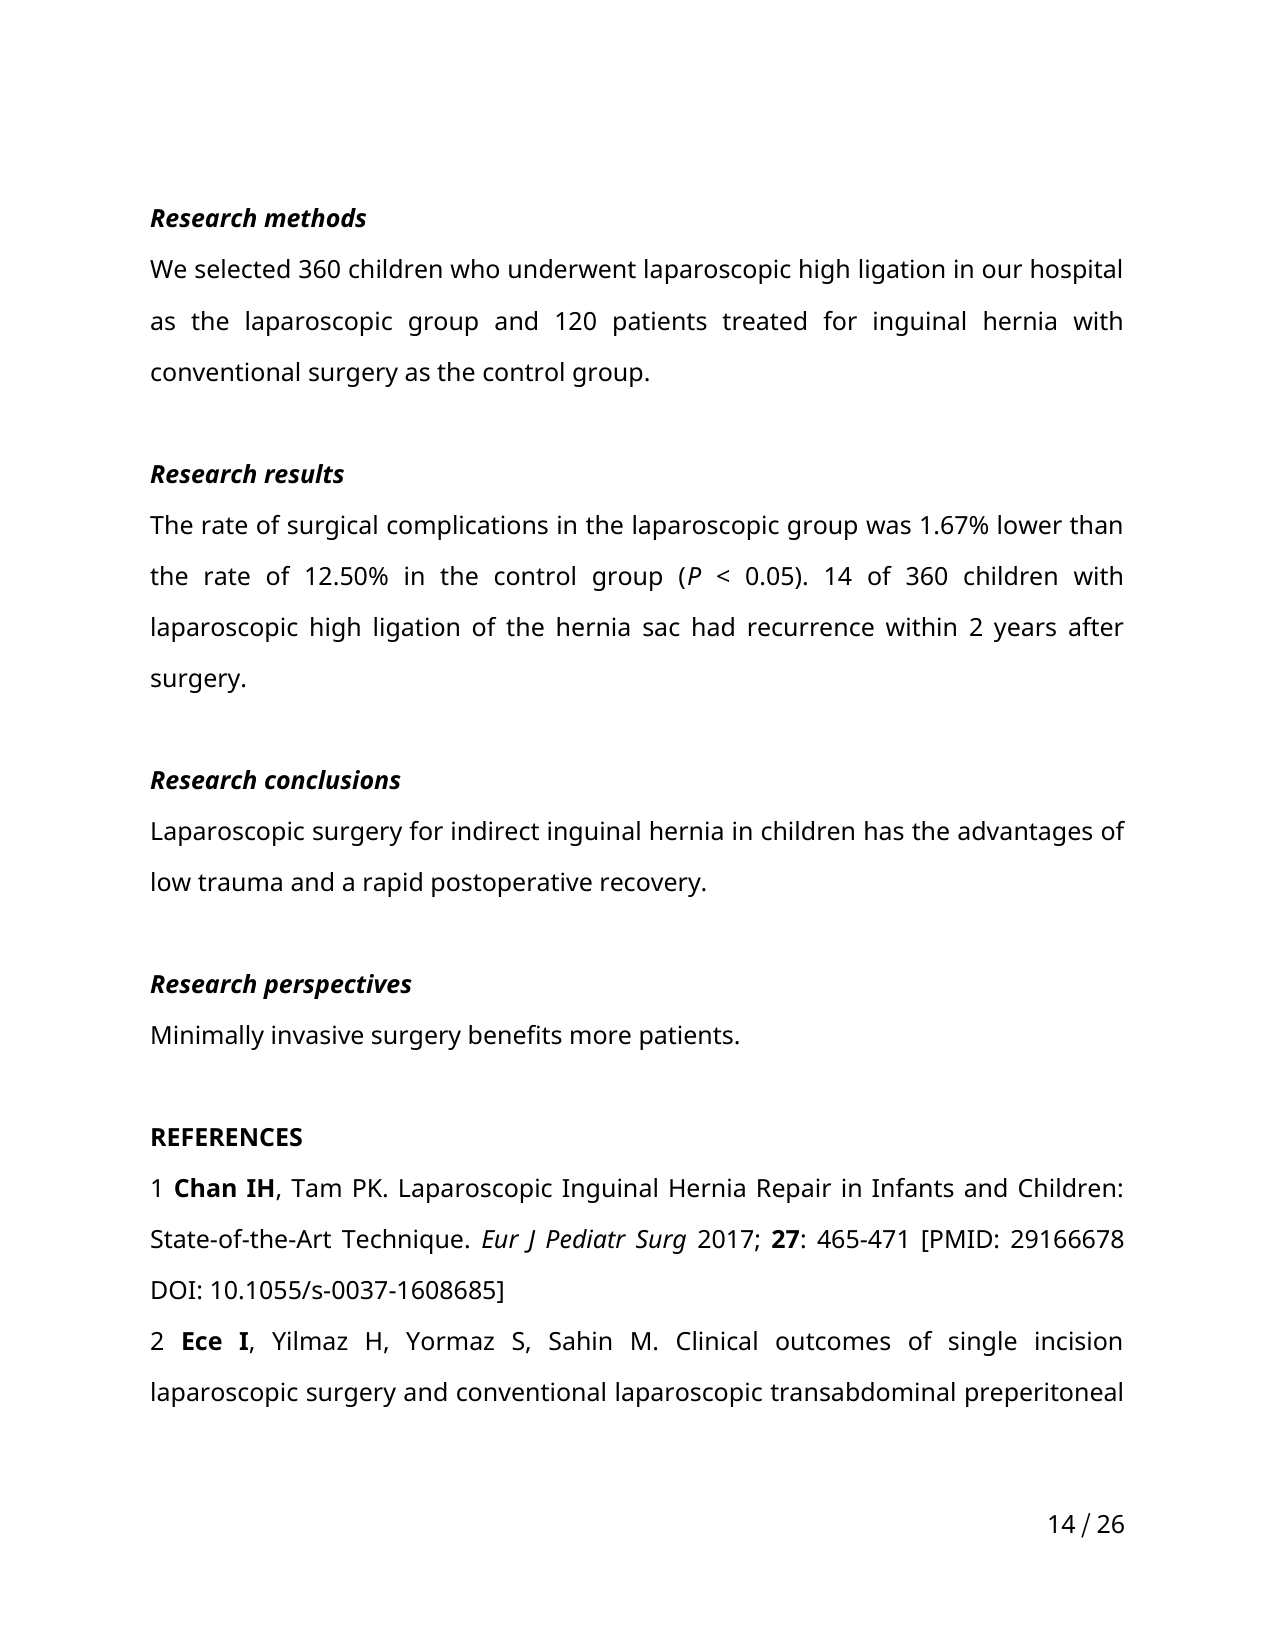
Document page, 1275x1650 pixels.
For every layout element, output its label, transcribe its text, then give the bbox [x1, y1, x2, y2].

text 1 Chan IH, Tam PK. Laparoscopic Inguinal Hernia Repair in Infants and Children: State-of-the-Art Technique. Eur J Pediatr Surg 2017; 27: 465-471 [PMID: 29166678 DOI: 10.1055/s-0037-1608685] [150, 1171, 1125, 1307]
text We selected 360 children who underwent laparoscopic high ligation in our hospital as the laparoscopic group and 120 patients treated for inguinal hernia with conventional surgery as the control group. [150, 252, 1125, 388]
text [150, 1324, 1125, 1409]
text REFERENCES [150, 1120, 1125, 1154]
text Minimally invasive surgery benefits more patients. [150, 1018, 1125, 1052]
text Research methods [150, 201, 1125, 235]
text Research perspectives [150, 967, 1125, 1001]
text Research conclusions [150, 762, 1125, 797]
text Research results [150, 456, 1125, 490]
text The rate of surgical complications in the laparoscopic group was 1.67% lower than the rate of 12.50% in the control group (P < 0.05). 14 of 360 children with laparoscopic high ligation of the hernia sac had recurrence within 2 years after surgery. [150, 507, 1125, 694]
text Laparoscopic surgery for indirect inguinal hernia in children has the advantages of low trauma and a rapid postoperative recovery. [150, 813, 1125, 899]
